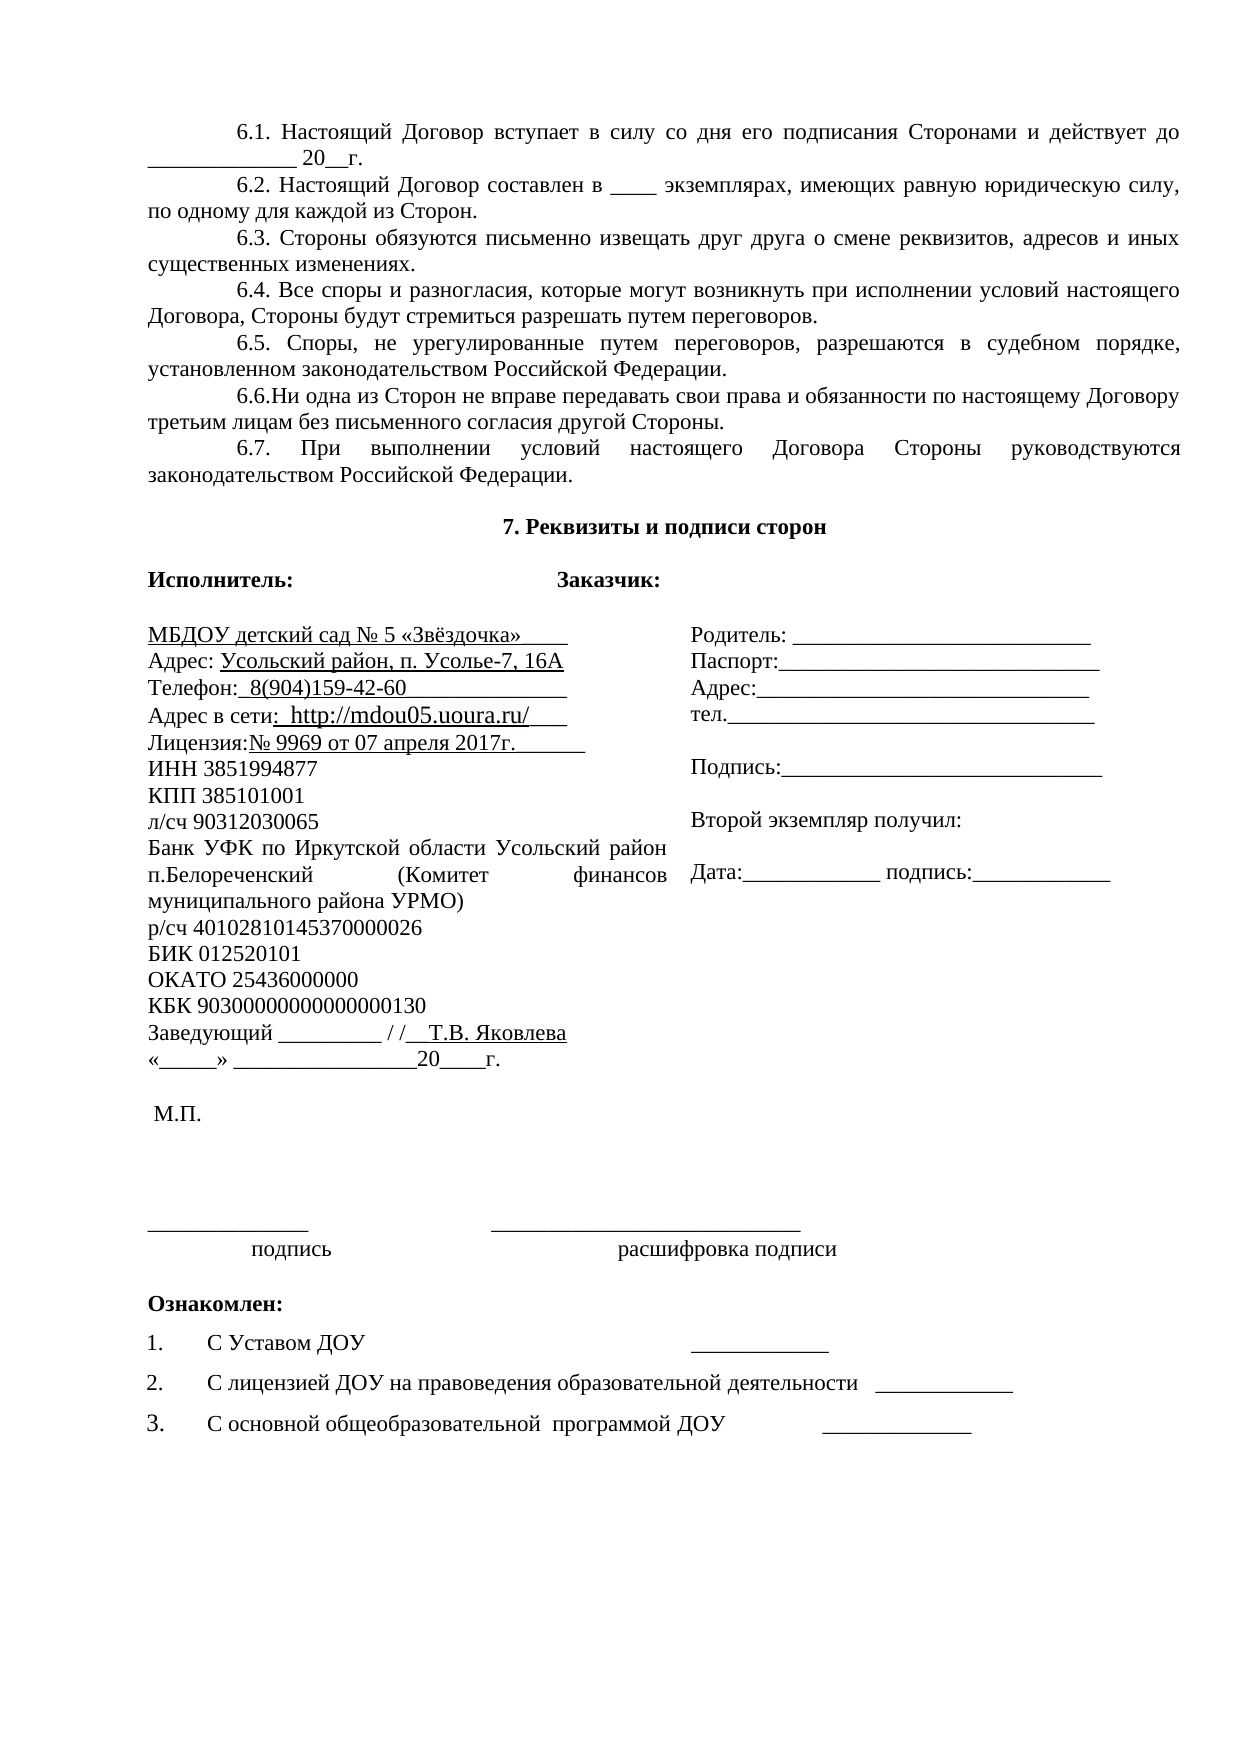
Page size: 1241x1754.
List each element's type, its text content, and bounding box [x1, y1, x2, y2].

text 6.6.Ни одна из Сторон не вправе передавать свои права и обязанности по настоящему Договору третьим лицам без письменного согласия другой Стороны. [148, 382, 1181, 434]
text ______________ ___________________________ [148, 1208, 1181, 1234]
table_header МБДОУ детский сад № 5 «Звёздочка»____ Адрес: Усольский район, п. Усолье-7, 16А Телефон:_8(904)159-42-60______________ Адрес в сети: http://mdou05.uoura.ru/___ Лицензия:№ 9969 от 07 апреля 2017г.______ ИНН 3851994877 КПП 385101001 л/сч 90312030065 Банк УФК по Иркутской области Усольский район п.Белореченский (Комитет финансов муниципального района УРМО) р/сч 40102810145370000026 БИК 012520101 ОКАТО 25436000000 КБК 90300000000000000130 Заведующий _________ / /__Т.В. Яковлева «_____» ________________20____г. М.П. [136, 621, 679, 1156]
text подпись расшифровка подписи [223, 1234, 1181, 1261]
table_header Родитель: __________________________ Паспорт:____________________________ Адрес:_____________________________ тел.________________________________ Подпись:____________________________ Второй экземпляр получил: Дата:____________ подпись:____________ [679, 621, 1167, 1156]
text 6.3. Стороны обязуются письменно извещать друг друга о смене реквизитов, адресов и иных существенных изменениях. [148, 223, 1181, 276]
list С Уставом ДОУ ____________ [146, 1329, 1181, 1356]
text 6.2. Настоящий Договор составлен в ____ экземплярах, имеющих равную юридическую силу, по одному для каждой из Сторон. [148, 171, 1181, 223]
text 6.5. Споры, не урегулированные путем переговоров, разрешаются в судебном порядке, установленном законодательством Российской Федерации. [148, 329, 1181, 382]
text 6.4. Все споры и разногласия, которые могут возникнуть при исполнении условий настоящего Договора, Стороны будут стремиться разрешать путем переговоров. [148, 276, 1181, 329]
text Исполнитель: Заказчик: [148, 566, 1181, 592]
list С основной общеобразовательной программой ДОУ _____________ [146, 1408, 1181, 1437]
text Ознакомлен: [147, 1290, 1181, 1316]
list С лицензией ДОУ на правоведения образовательной деятельности ____________ [146, 1369, 1181, 1395]
text 6.1. Настоящий Договор вступает в силу со дня его подписания Сторонами и действует до _____________ 20__г. [148, 118, 1181, 171]
text 6.7. При выполнении условий настоящего Договора Стороны руководствуются законодательством Российской Федерации. [148, 434, 1181, 487]
text 7. Реквизиты и подписи сторон [148, 513, 1181, 540]
